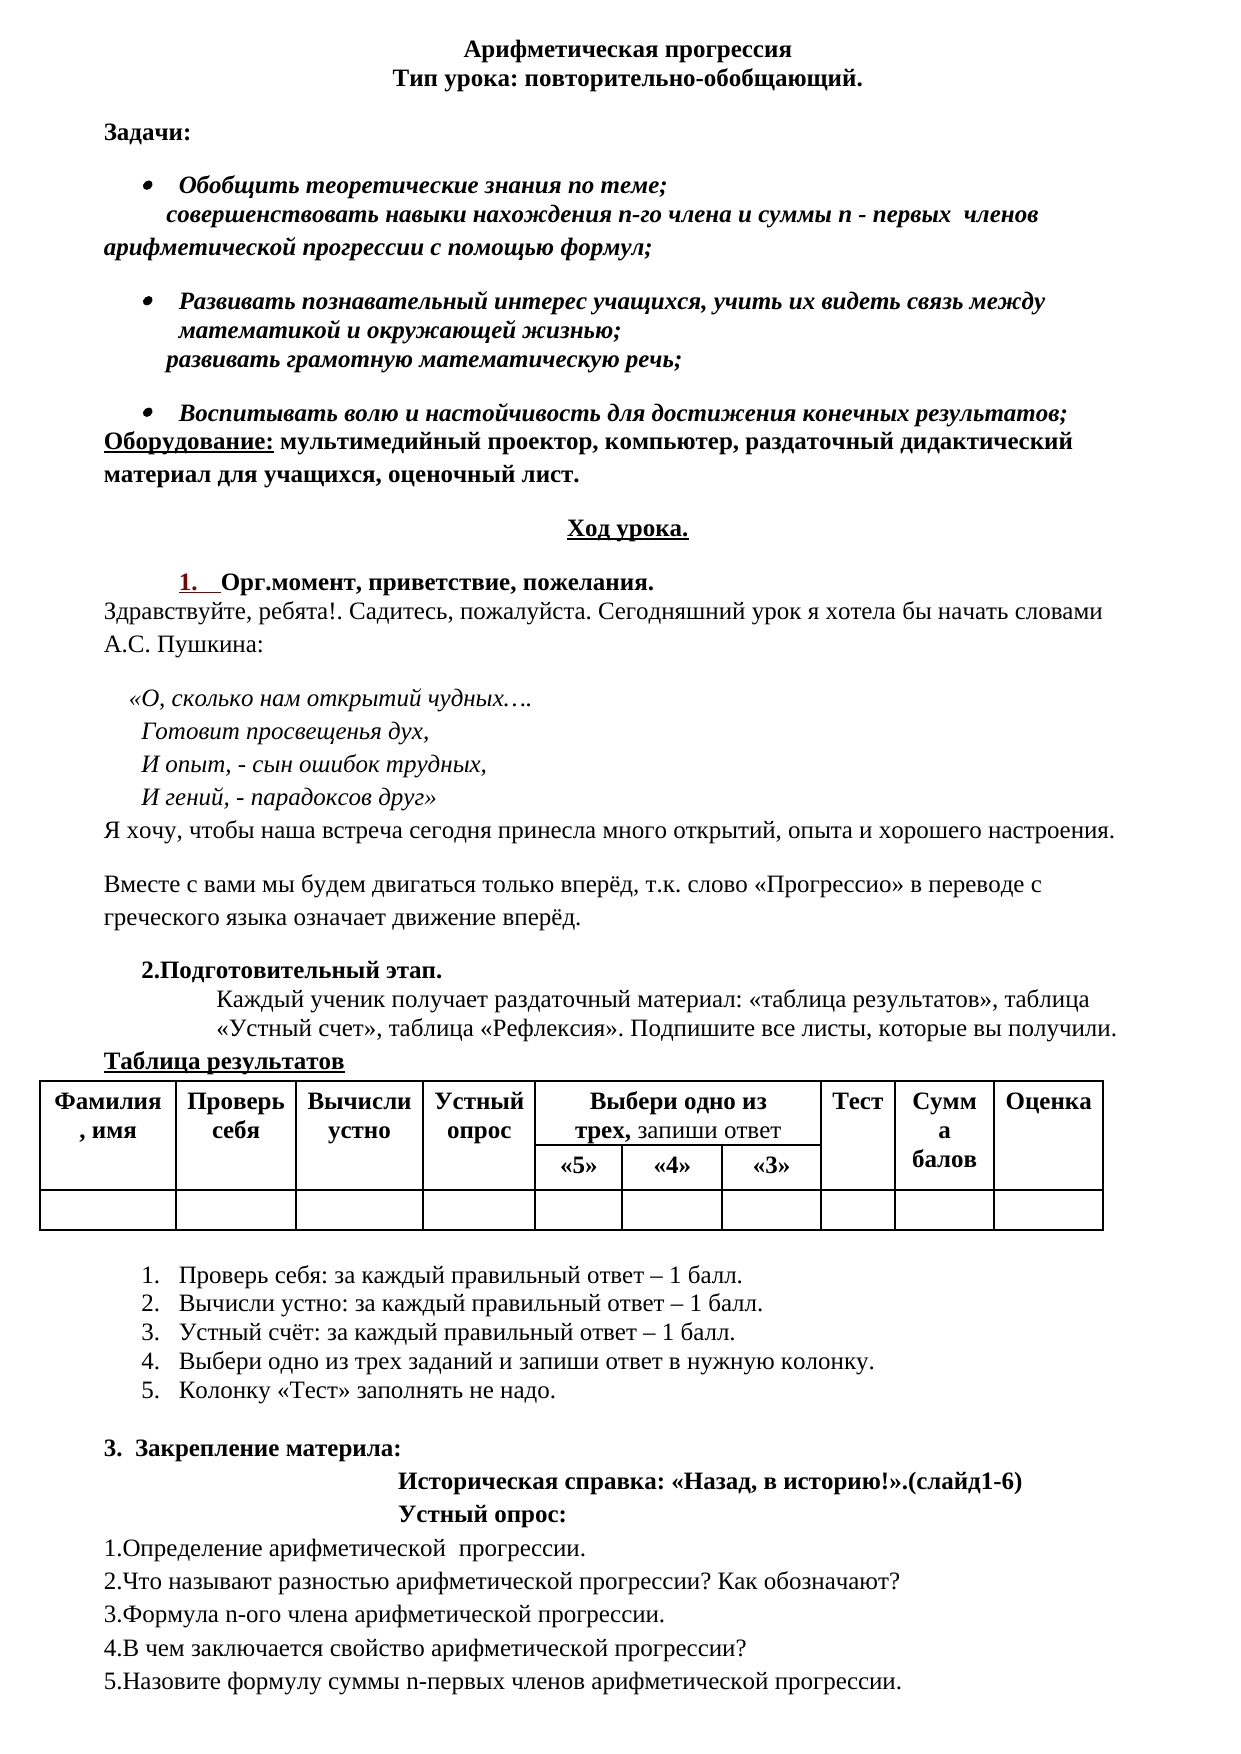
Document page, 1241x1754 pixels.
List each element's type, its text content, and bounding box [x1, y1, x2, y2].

list Устный счёт: за каждый правильный ответ – 1 балл. [141, 1317, 1152, 1346]
table_cell [424, 1191, 534, 1228]
text Каждый ученик получает раздаточный материал: «таблица результатов», таблица «Устный счет», таблица «Рефлексия». Подпишите все листы, которые вы получили. [216, 984, 1152, 1042]
text Задачи: [103, 117, 1152, 146]
text «О, сколько нам открытий чудных…. [103, 683, 1152, 711]
table_cell [995, 1191, 1102, 1228]
table_cell [896, 1191, 993, 1228]
table_header Устный опрос [424, 1082, 534, 1188]
list Колонку «Тест» заполнять не надо. [141, 1375, 1152, 1403]
list Вычисли устно: за каждый правильный ответ – 1 балл. [141, 1288, 1152, 1317]
text 4.В чем заключается свойство арифметической прогрессии? [103, 1633, 1152, 1661]
text Готовит просвещенья дух, [141, 716, 1152, 744]
text Тип урока: повторительно-обобщающий. [103, 63, 1152, 92]
text Таблица результатов [103, 1046, 1152, 1075]
table_cell [822, 1191, 894, 1228]
text развивать грамотную математическую речь; [103, 344, 1152, 372]
text И гений, - парадоксов друг» [141, 782, 1152, 811]
table_header Вычисли устно [297, 1082, 422, 1188]
text 3.Формула n-ого члена арифметической прогрессии. [103, 1599, 1152, 1628]
text 2.Что называют разностью арифметической прогрессии? Как обозначают? [103, 1566, 1152, 1595]
text Оборудование: мультимедийный проектор, компьютер, раздаточный дидактический материал для учащихся, оценочный лист. [103, 426, 1152, 488]
table_header Выбери одно из трех, запиши ответ [536, 1082, 820, 1144]
table_header Сумма балов [896, 1082, 993, 1188]
table_cell [723, 1191, 820, 1228]
table_cell «5» [536, 1146, 621, 1188]
table_cell [177, 1191, 295, 1228]
table_cell [536, 1191, 621, 1228]
text совершенствовать навыки нахождения п-го члена и суммы п - первых членов арифметической прогрессии с помощью формул; [103, 199, 1152, 261]
table_header Тест [822, 1082, 894, 1188]
text Ход урока. [103, 513, 1152, 542]
table_header Фамилия, имя [41, 1082, 175, 1188]
table_cell «4» [623, 1146, 721, 1188]
table_cell «3» [723, 1146, 820, 1188]
text Я хочу, чтобы наша встреча сегодня принесла много открытий, опыта и хорошего настроения. [103, 815, 1152, 843]
list Обобщить теоретические знания по теме; [141, 171, 1152, 199]
text 5.Назовите формулу суммы n-первых членов арифметической прогрессии. [103, 1666, 1152, 1695]
text 1.Определение арифметической прогрессии. [103, 1533, 1152, 1561]
list Воспитывать волю и настойчивость для достижения конечных результатов; [141, 398, 1152, 426]
text 2.Подготовительный этап. [141, 956, 1152, 984]
text  Устный опрос: [328, 1499, 1152, 1528]
list Проверь себя: за каждый правильный ответ – 1 балл. [141, 1260, 1152, 1288]
list Развивать познавательный интерес учащихся, учить их видеть связь между математикой и окружающей жизнью; [141, 286, 1152, 344]
text Вместе с вами мы будем двигаться только вперёд, т.к. слово «Прогрессио» в переводе с греческого языка означает движение вперёд. [103, 869, 1152, 930]
text  Историческая справка: «Назад, в историю!».(слайд1-6) [328, 1466, 1152, 1495]
text И опыт, - сын ошибок трудных, [141, 749, 1152, 777]
table_cell [623, 1191, 721, 1228]
table_cell [297, 1191, 422, 1228]
table_header Проверь себя [177, 1082, 295, 1188]
table_cell [41, 1191, 175, 1228]
table_header Оценка [995, 1082, 1102, 1188]
text 3. Закрепление материла: [103, 1433, 1152, 1461]
list Орг.момент, приветствие, пожелания. [178, 567, 1152, 596]
list Выбери одно из трех заданий и запиши ответ в нужную колонку. [141, 1346, 1152, 1375]
text Арифметическая прогрессия [103, 34, 1152, 63]
text Здравствуйте, ребята!. Садитесь, пожалуйста. Сегодняшний урок я хотела бы начать словами А.С. Пушкина: [103, 596, 1152, 658]
